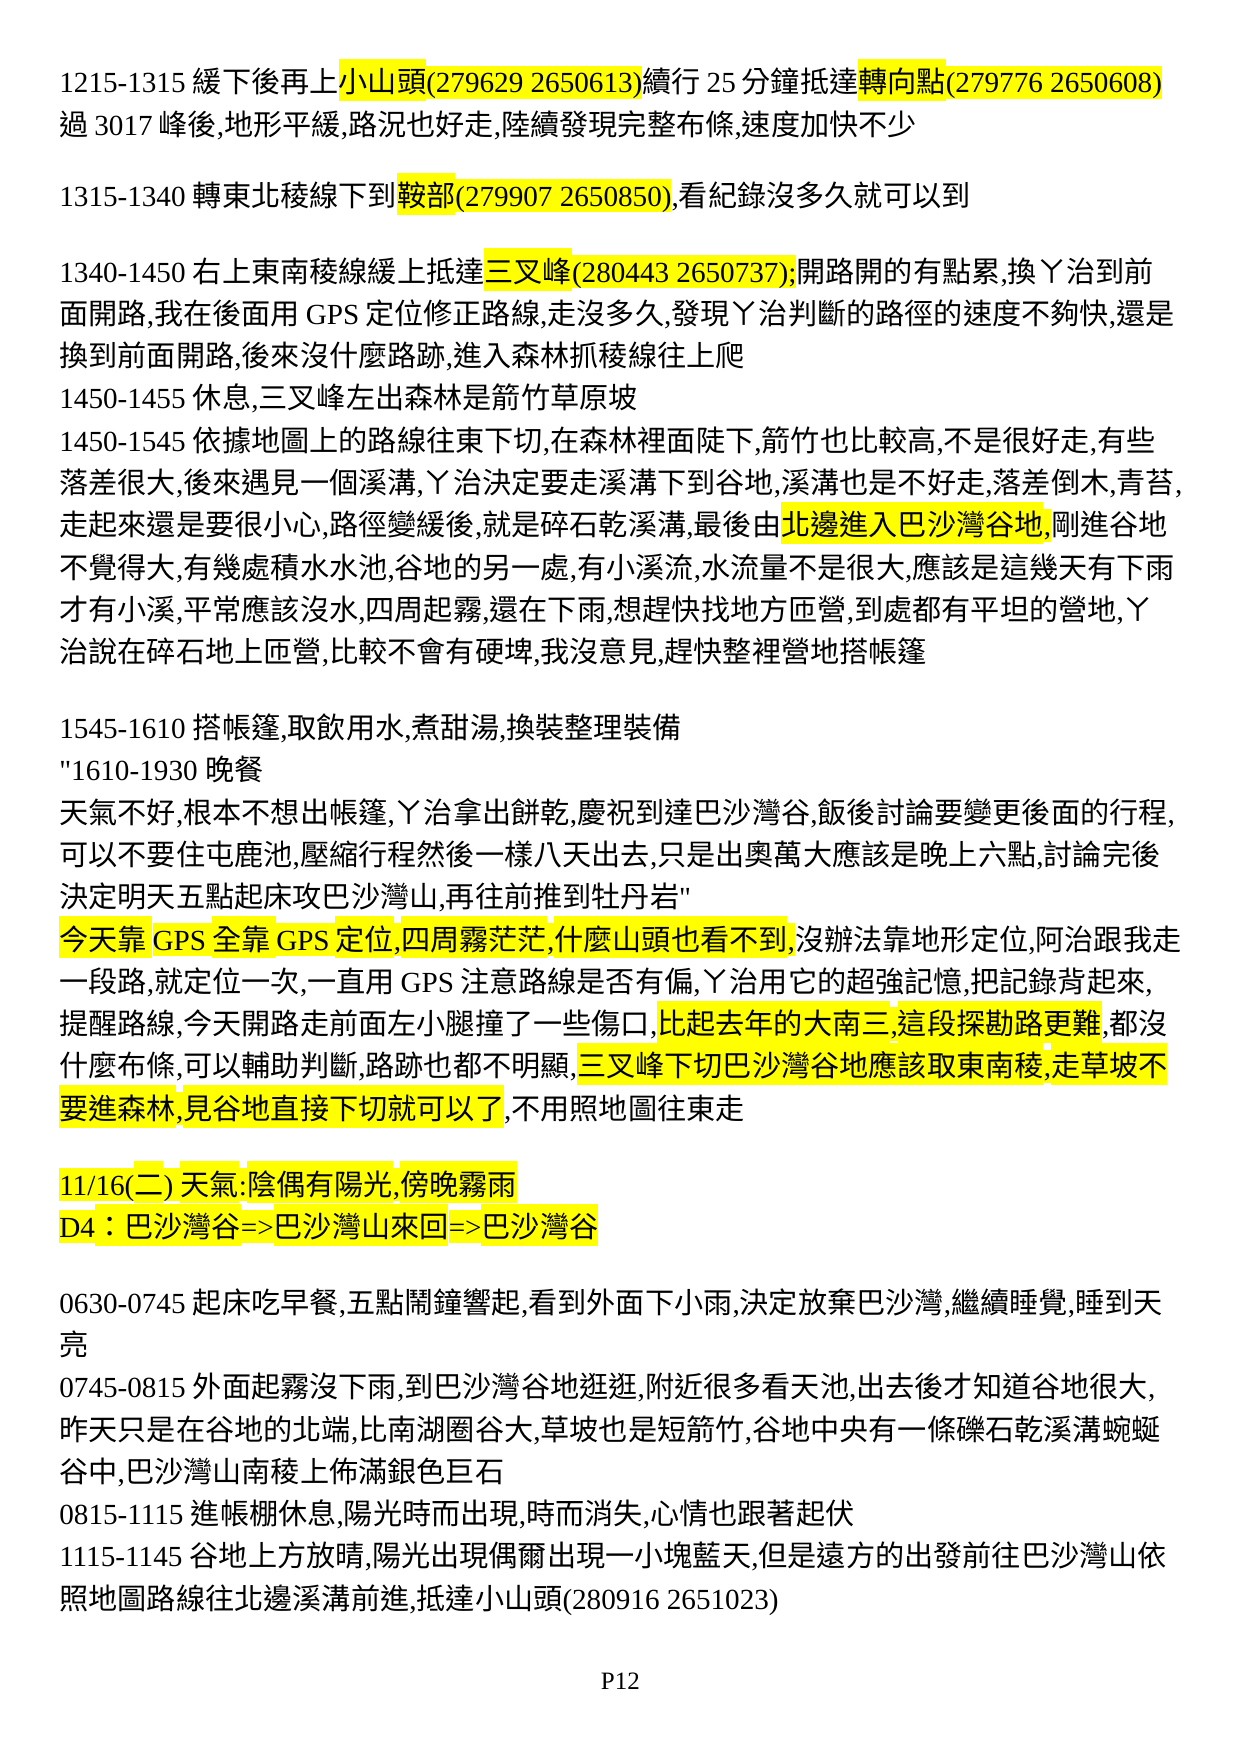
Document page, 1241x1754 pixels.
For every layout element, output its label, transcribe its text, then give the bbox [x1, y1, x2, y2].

text 1340-1450 右上東南稜線緩上抵達三叉峰(280443 2650737);開路開的有點累,換ㄚ治到前面開路,我在後面用GPS定位修正路線,走沒多久,發現ㄚ治判斷的路徑的速度不夠快,還是換到前面開路,後來沒什麼路跡,進入森林抓稜線往上爬 1450-1455 休息,三叉峰左出森林是箭竹草原坡 1450-1545 依據地圖上的路線往東下切,在森林裡面陡下,箭竹也比較高,不是很好走,有些落差很大,後來遇見一個溪溝,ㄚ治決定要走溪溝下到谷地,溪溝也是不好走,落差倒木,青苔,走起來還是要很小心,路徑變緩後,就是碎石乾溪溝,最後由北邊進入巴沙灣谷地,剛進谷地不覺得大,有幾處積水水池,谷地的另一處,有小溪流,水流量不是很大,應該是這幾天有下雨才有小溪,平常應該沒水,四周起霧,還在下雨,想趕快找地方匝營,到處都有平坦的營地,ㄚ治說在碎石地上匝營,比較不會有硬埤,我沒意見,趕快整裡營地搭帳篷 [59, 215, 1181, 671]
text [59, 59, 1181, 172]
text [59, 671, 1181, 1618]
text 1315-1340 轉東北稜線下到鞍部(279907 2650850),看紀錄沒多久就可以到 [59, 172, 1181, 215]
